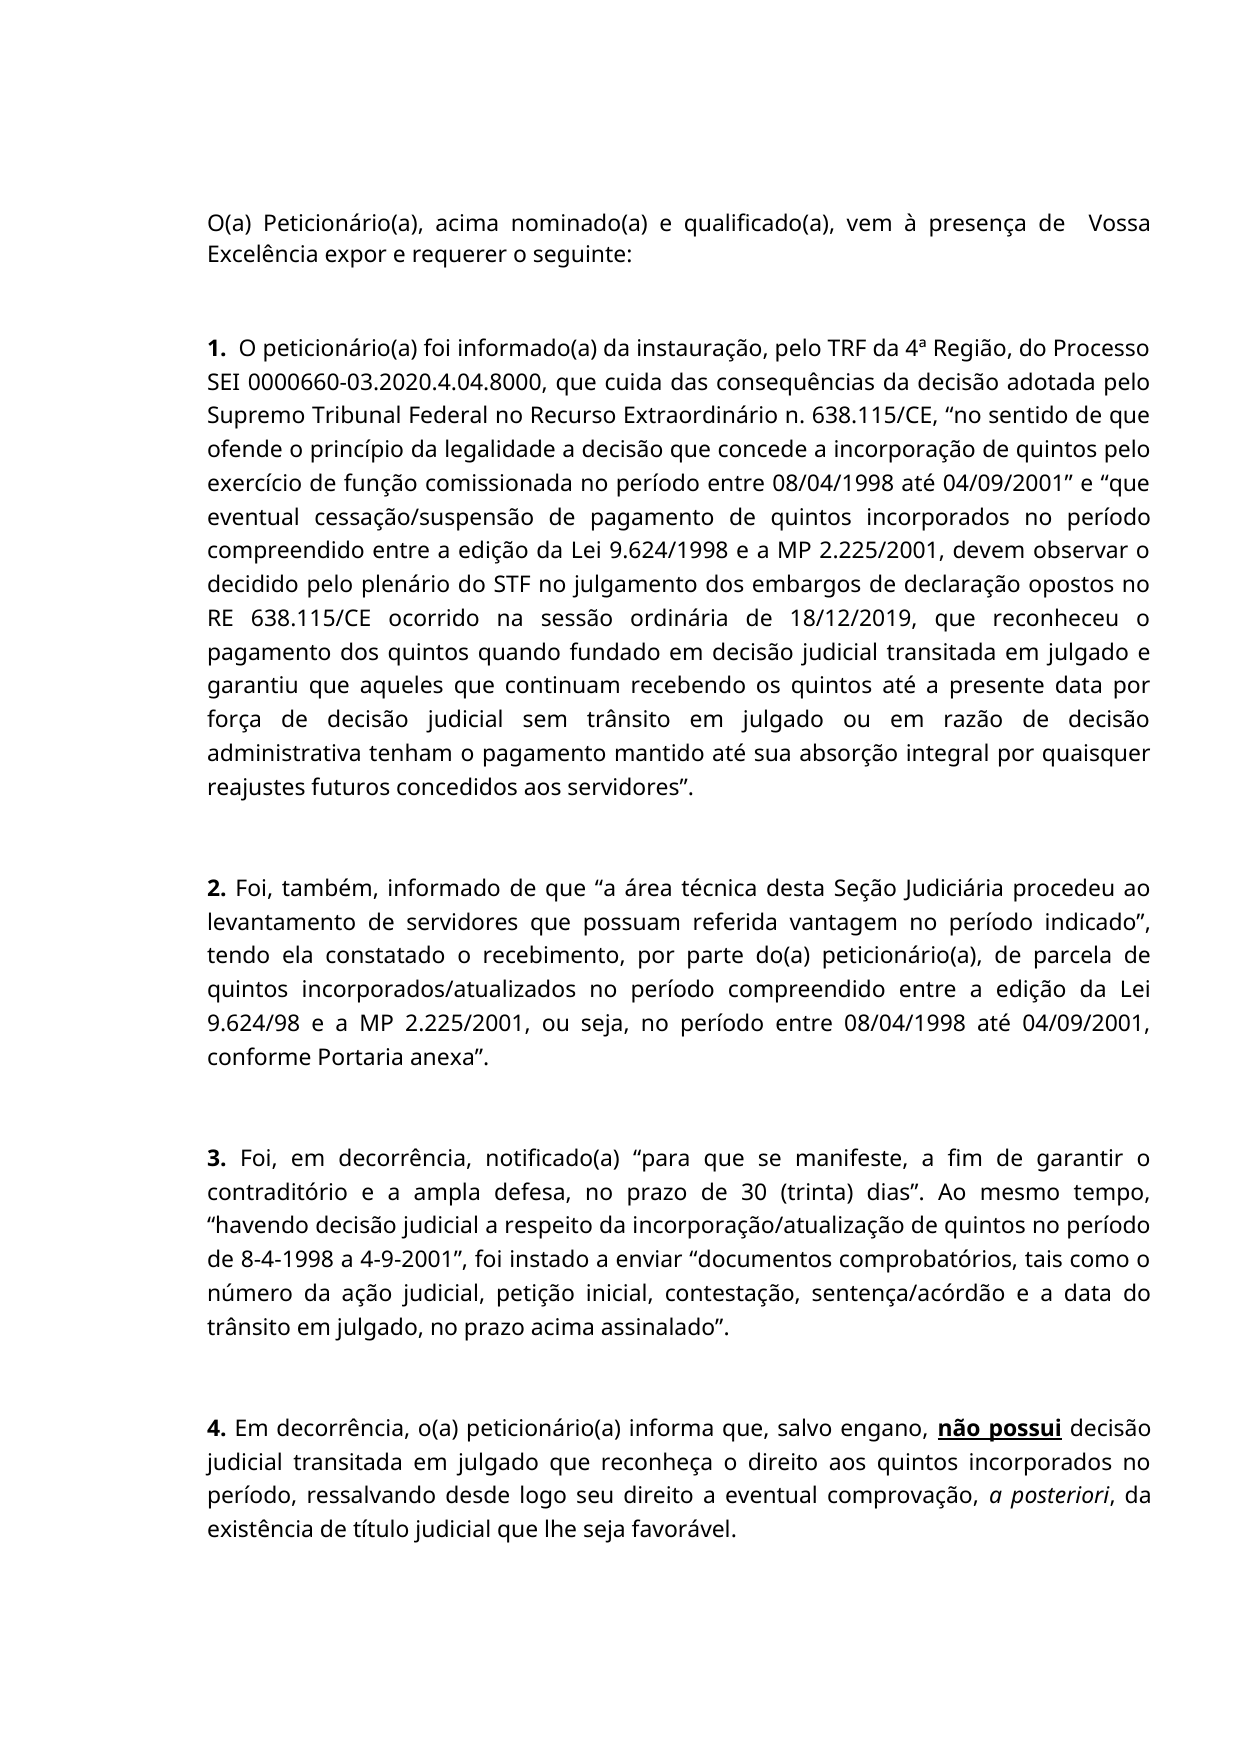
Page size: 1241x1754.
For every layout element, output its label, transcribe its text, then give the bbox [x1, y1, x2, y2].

text O(a) Peticionário(a), acima nominado(a) e qualificado(a), vem à presença de Vossa Excelência expor e requerer o seguinte: [207, 207, 1152, 269]
text 2. Foi, também, informado de que “a área técnica desta Seção Judiciária procedeu ao levantamento de servidores que possuam referida vantagem no período indicado”, tendo ela constatado o recebimento, por parte do(a) peticionário(a), de parcela de quintos incorporados/atualizados no período compreendido entre a edição da Lei 9.624/98 e a MP 2.225/2001, ou seja, no período entre 08/04/1998 até 04/09/2001, conforme Portaria anexa”. [207, 872, 1152, 1072]
text 4. Em decorrência, o(a) peticionário(a) informa que, salvo engano, não possui decisão judicial transitada em julgado que reconheça o direito aos quintos incorporados no período, ressalvando desde logo seu direito a eventual comprovação, a posteriori, da existência de título judicial que lhe seja favorável. [207, 1412, 1152, 1544]
text 1. O peticionário(a) foi informado(a) da instauração, pelo TRF da 4ª Região, do Processo SEI 0000660-03.2020.4.04.8000, que cuida das consequências da decisão adotada pelo Supremo Tribunal Federal no Recurso Extraordinário n. 638.115/CE, “no sentido de que ofende o princípio da legalidade a decisão que concede a incorporação de quintos pelo exercício de função comissionada no período entre 08/04/1998 até 04/09/2001” e “que eventual cessação/suspensão de pagamento de quintos incorporados no período compreendido entre a edição da Lei 9.624/1998 e a MP 2.225/2001, devem observar o decidido pelo plenário do STF no julgamento dos embargos de declaração opostos no RE 638.115/CE ocorrido na sessão ordinária de 18/12/2019, que reconheceu o pagamento dos quintos quando fundado em decisão judicial transitada em julgado e garantiu que aqueles que continuam recebendo os quintos até a presente data por força de decisão judicial sem trânsito em julgado ou em razão de decisão administrativa tenham o pagamento mantido até sua absorção integral por quaisquer reajustes futuros concedidos aos servidores”. [207, 332, 1152, 802]
text 3. Foi, em decorrência, notificado(a) “para que se manifeste, a fim de garantir o contraditório e a ampla defesa, no prazo de 30 (trinta) dias”. Ao mesmo tempo, “havendo decisão judicial a respeito da incorporação/atualização de quintos no período de 8-4-1998 a 4-9-2001”, foi instado a enviar “documentos comprobatórios, tais como o número da ação judicial, petição inicial, contestação, sentença/acórdão e a data do trânsito em julgado, no prazo acima assinalado”. [207, 1142, 1152, 1342]
